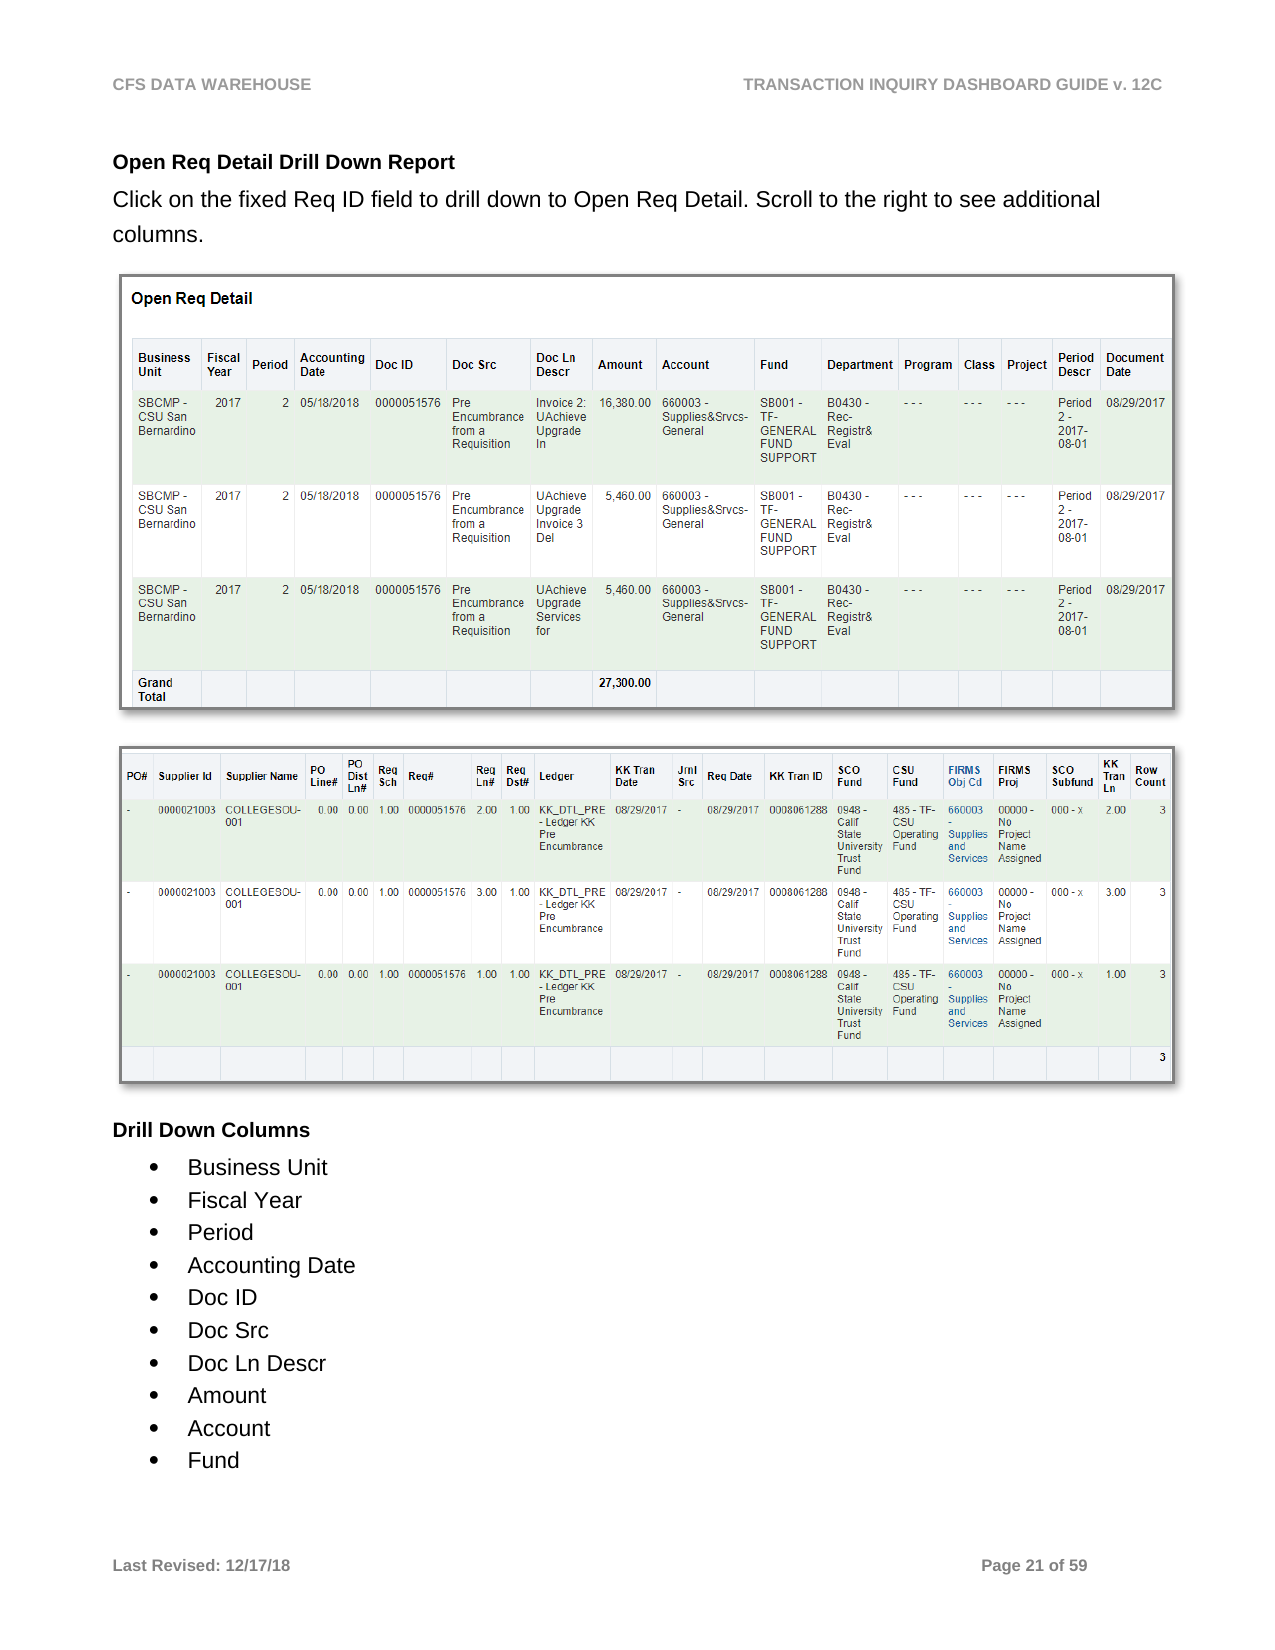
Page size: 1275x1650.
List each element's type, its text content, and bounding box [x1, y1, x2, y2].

list Doc Src [150, 1317, 1162, 1343]
list Fiscal Year [150, 1187, 1162, 1213]
text Click on the fixed Req ID field to drill down to Open Req Detail. Scroll to the right to see additional columns. [112, 186, 1162, 247]
subtitle Drill Down Columns [112, 1117, 1162, 1141]
subtitle Open Req Detail Drill Down Report [112, 150, 1162, 174]
list Amount [150, 1382, 1162, 1408]
picture [122, 277, 1172, 707]
list Doc Ln Descr [150, 1349, 1162, 1376]
picture [122, 749, 1172, 1081]
list Accounting Date [150, 1252, 1162, 1278]
list Period [150, 1219, 1162, 1246]
list Account [150, 1415, 1162, 1441]
list Fund [150, 1447, 1162, 1474]
list Doc ID [150, 1284, 1162, 1311]
list Business Unit [150, 1154, 1162, 1180]
